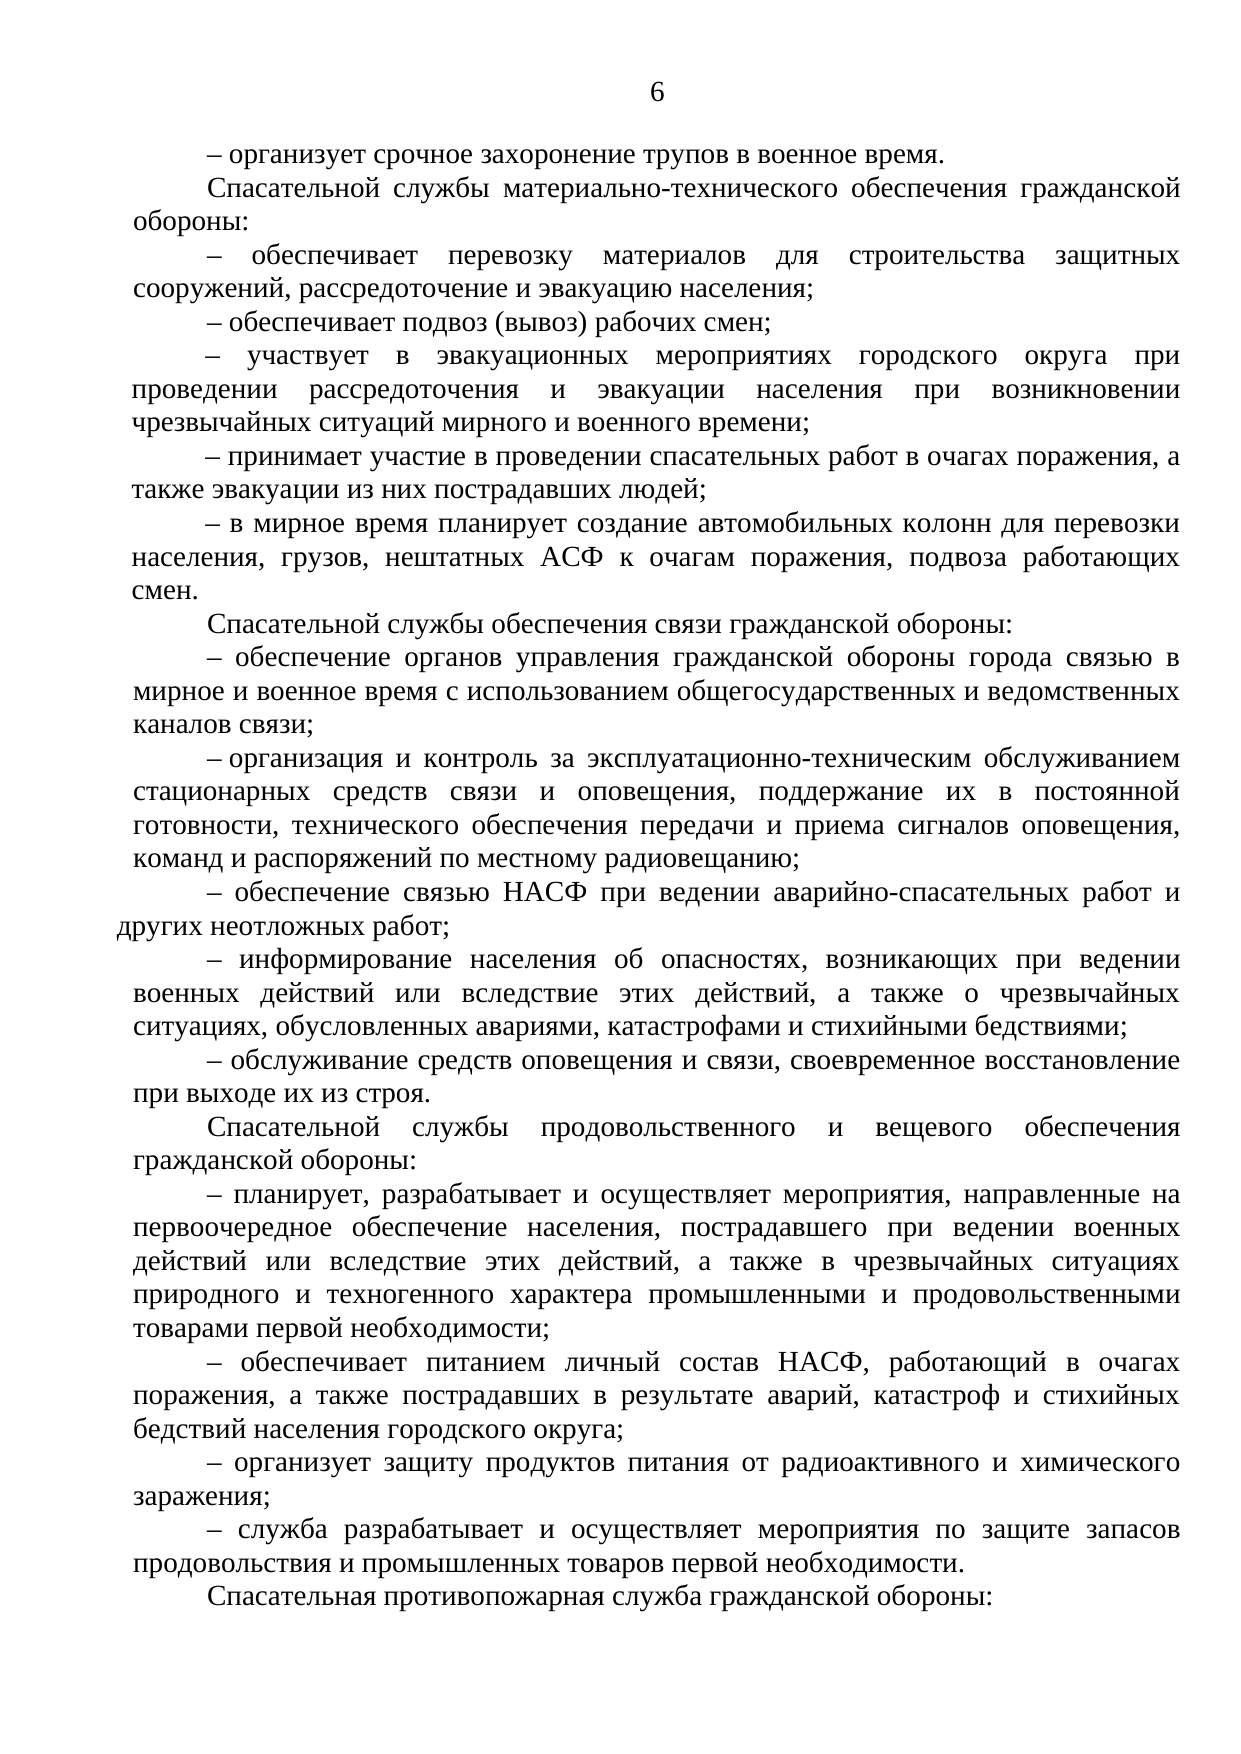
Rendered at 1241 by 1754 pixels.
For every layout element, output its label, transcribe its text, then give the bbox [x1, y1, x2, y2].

text Спасательной службы продовольственного и вещевого обеспечения гражданской обороны: [133, 1109, 1181, 1176]
text – обслуживание средств оповещения и связи, своевременное восстановление при выходе их из строя. [133, 1042, 1181, 1109]
text – участвует в эвакуационных мероприятиях городского округа при проведении рассредоточения и эвакуации населения при возникновении чрезвычайных ситуаций мирного и военного времени; [131, 337, 1181, 438]
text Спасательная противопожарная служба гражданской обороны: [133, 1578, 1181, 1612]
text – организует защиту продуктов питания от радиоактивного и химического заражения; [133, 1444, 1181, 1511]
text – служба разрабатывает и осуществляет мероприятия по защите запасов продовольствия и промышленных товаров первой необходимости. [133, 1511, 1181, 1578]
text – обеспечение органов управления гражданской обороны города связью в мирное и военное время с использованием общегосударственных и ведомственных каналов связи; [133, 639, 1181, 740]
text Спасательной службы обеспечения связи гражданской обороны: [133, 606, 1181, 639]
text – планирует, разрабатывает и осуществляет мероприятия, направленные на первоочередное обеспечение населения, пострадавшего при ведении военных действий или вследствие этих действий, а также в чрезвычайных ситуациях природного и техногенного характера промышленными и продовольственными товарами первой необходимости; [133, 1176, 1181, 1344]
text – обеспечивает питанием личный состав НАСФ, работающий в очагах поражения, а также пострадавших в результате аварий, катастроф и стихийных бедствий населения городского округа; [133, 1344, 1181, 1444]
text – в мирное время планирует создание автомобильных колонн для перевозки населения, грузов, нештатных АСФ к очагам поражения, подвоза работающих смен. [131, 505, 1181, 606]
text – организует срочное захоронение трупов в военное время. [133, 136, 1181, 170]
text – обеспечивает подвоз (вывоз) рабочих смен; [117, 304, 1181, 337]
text – принимает участие в проведении спасательных работ в очагах поражения, а также эвакуации из них пострадавших людей; [131, 438, 1181, 505]
text – обеспечивает перевозку материалов для строительства защитных сооружений, рассредоточение и эвакуацию населения; [133, 237, 1181, 304]
text Спасательной службы материально-технического обеспечения гражданской обороны: [133, 170, 1181, 237]
text – информирование населения об опасностях, возникающих при ведении военных действий или вследствие этих действий, а также о чрезвычайных ситуациях, обусловленных авариями, катастрофами и стихийными бедствиями; [133, 941, 1181, 1042]
text – обеспечение связью НАСФ при ведении аварийно-спасательных работ и других неотложных работ; [117, 874, 1181, 941]
text – организация и контроль за эксплуатационно-техническим обслуживанием стационарных средств связи и оповещения, поддержание их в постоянной готовности, технического обеспечения передачи и приема сигналов оповещения, команд и распоряжений по местному радиовещанию; [133, 740, 1181, 874]
